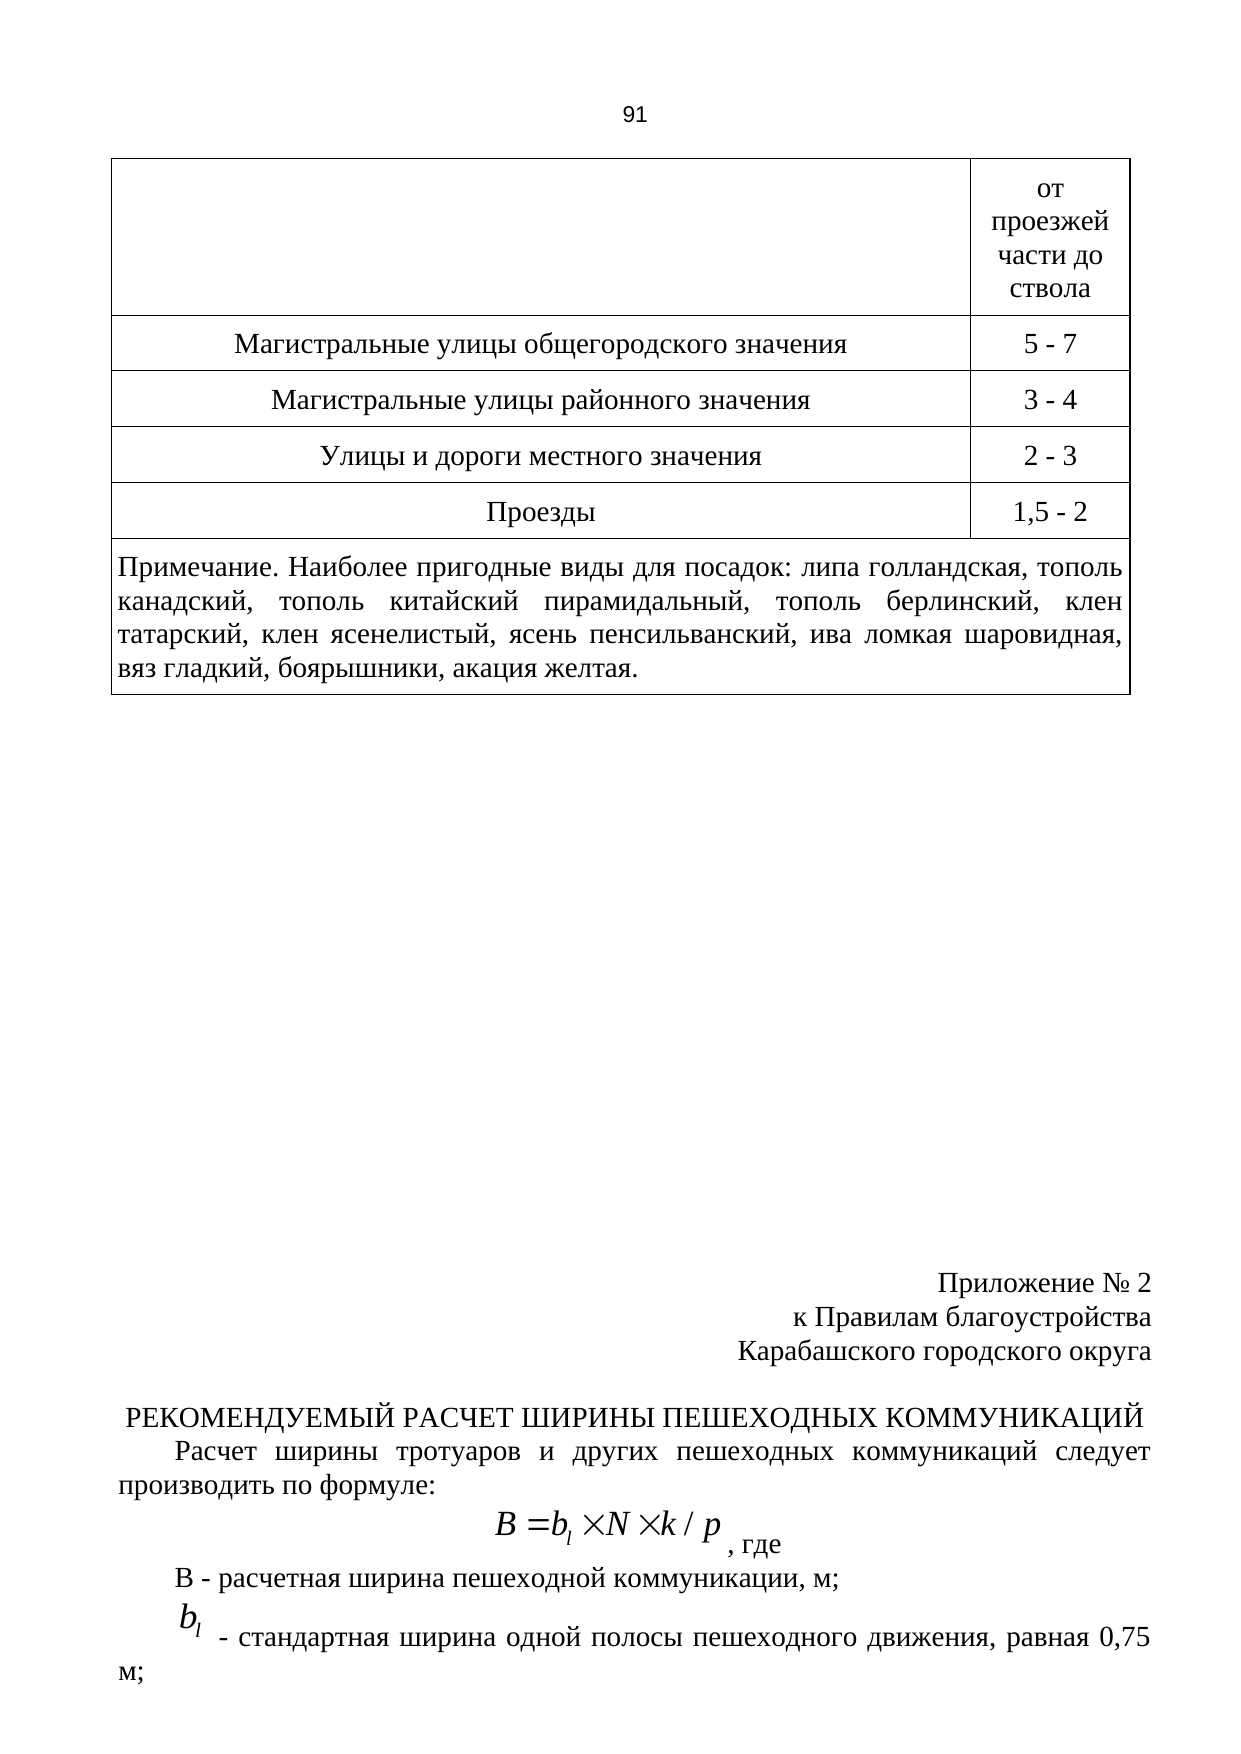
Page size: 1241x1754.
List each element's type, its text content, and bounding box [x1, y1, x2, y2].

text РЕКОМЕНДУЕМЫЙ РАСЧЕТ ШИРИНЫ ПЕШЕХОДНЫХ КОММУНИКАЦИЙ [118, 1400, 1152, 1433]
text , где [118, 1500, 1152, 1560]
text B - расчетная ширина пешеходной коммуникации, м; [118, 1560, 1152, 1593]
table_cell Проезды [112, 483, 970, 538]
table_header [112, 159, 970, 314]
table_cell 3 - 4 [971, 371, 1129, 426]
text Карабашского городского округа [118, 1333, 1152, 1366]
text Расчет ширины тротуаров и других пешеходных коммуникаций следует производить по формуле: [118, 1433, 1152, 1500]
table_cell Улицы и дороги местного значения [112, 427, 970, 482]
text к Правилам благоустройства [118, 1299, 1152, 1333]
table_cell 2 - 3 [971, 427, 1129, 482]
text Приложение № 2 [118, 1266, 1152, 1299]
table_cell Примечание. Наиболее пригодные виды для посадок: липа голландская, тополь канадский, тополь китайский пирамидальный, тополь берлинский, клен татарский, клен ясенелистый, ясень пенсильванский, ива ломкая шаровидная, вяз гладкий, боярышники, акация желтая. [112, 539, 1129, 694]
table_cell Магистральные улицы районного значения [112, 371, 970, 426]
table_cell Магистральные улицы общегородского значения [112, 316, 970, 370]
text - стандартная ширина одной полосы пешеходного движения, равная ; [118, 1593, 1152, 1686]
table_cell 1,5 - 2 [971, 483, 1129, 538]
table_cell 5 - 7 [971, 316, 1129, 370]
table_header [971, 159, 1129, 314]
